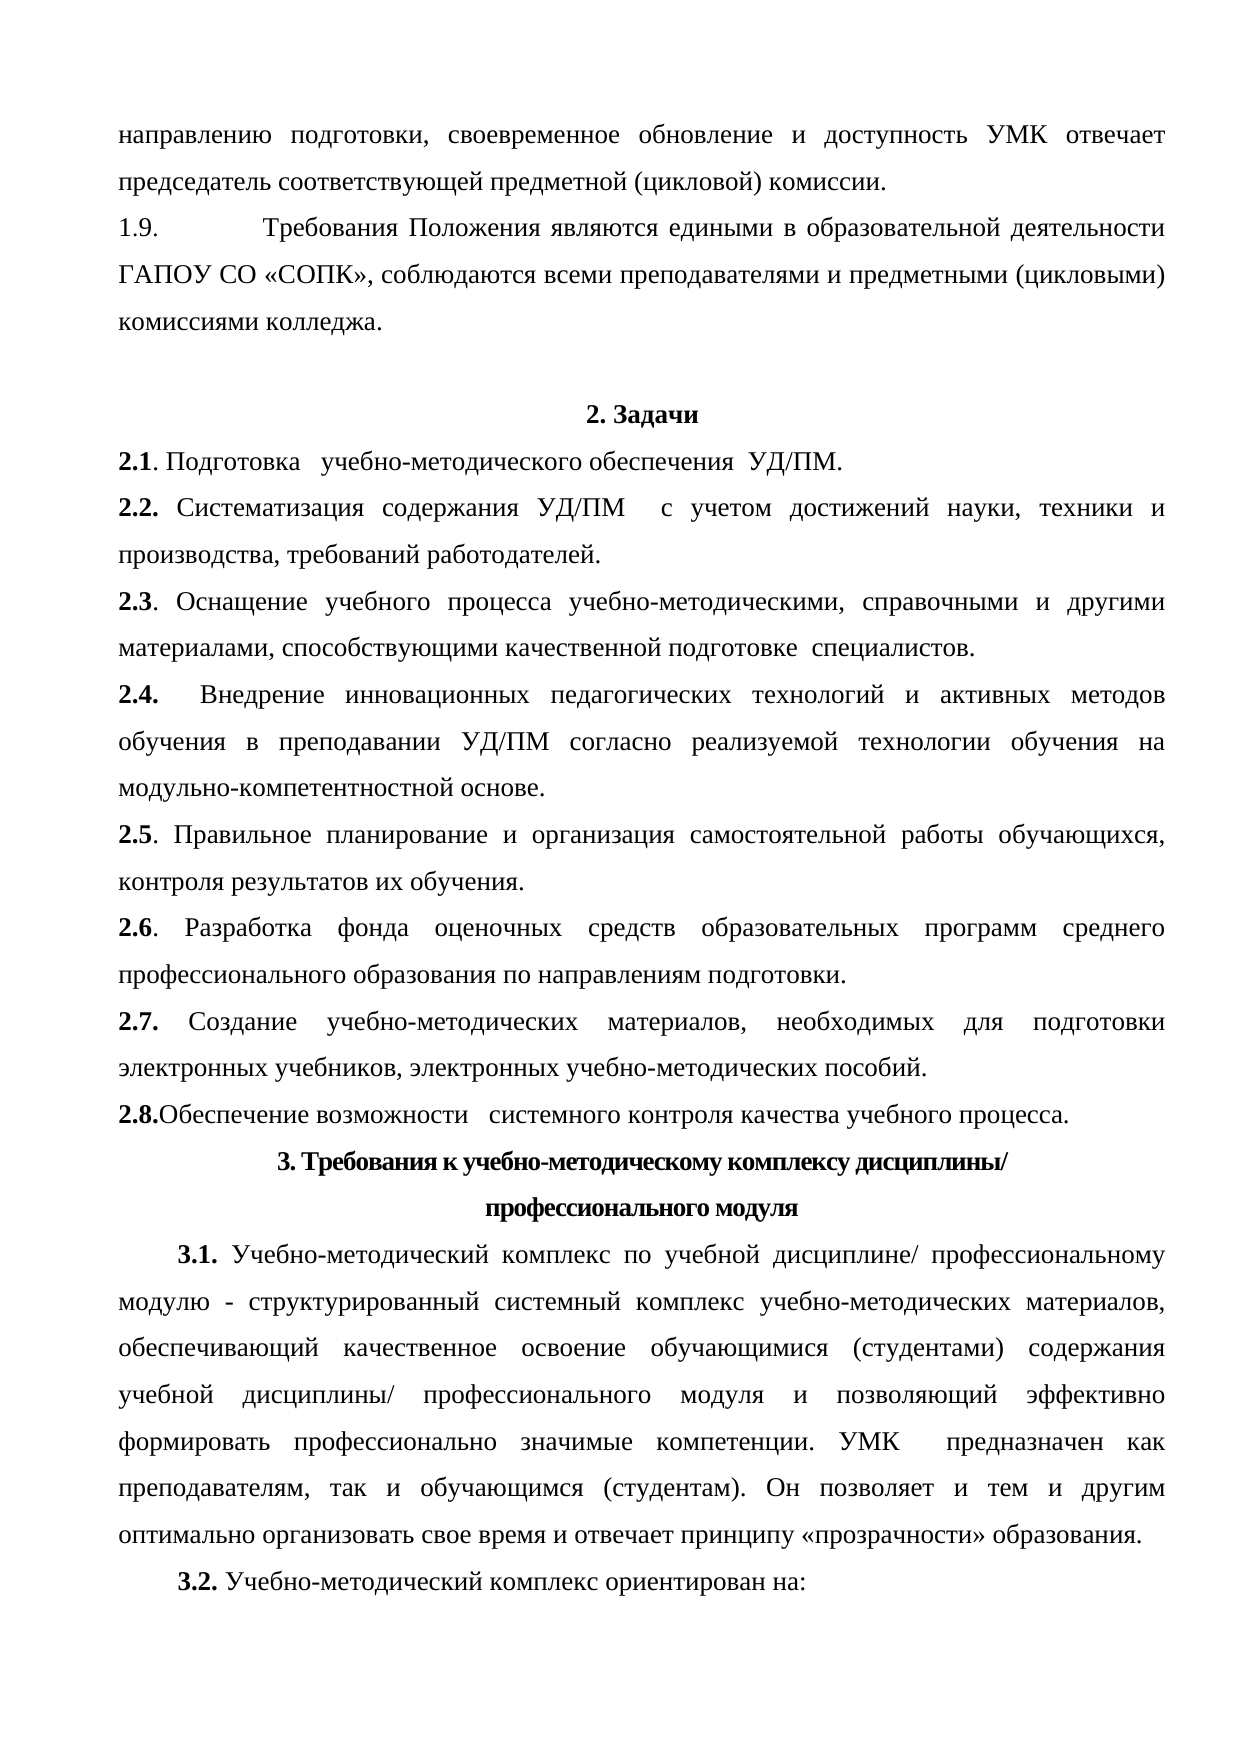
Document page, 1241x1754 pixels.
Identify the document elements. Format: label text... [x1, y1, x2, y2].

text 2.2. Систематизация содержания УД/ПМ с учетом достижений науки, техники и производства, требований работодателей. [118, 492, 1167, 569]
text 2.4. Внедрение инновационных педагогических технологий и активных методов обучения в преподавании УД/ПМ согласно реализуемой технологии обучения на модульно-компетентностной основе. [118, 678, 1167, 803]
text 2.3. Оснащение учебного процесса учебно-методическими, справочными и другими материалами, способствующими качественной подготовке специалистов. [118, 585, 1167, 663]
text 2.7. Создание учебно-методических материалов, необходимых для подготовки электронных учебников, электронных учебно-методических пособий. [118, 1005, 1167, 1083]
text 2.8.Обеспечение возможности системного контроля качества учебного процесса. [118, 1098, 1167, 1129]
text 2.5. Правильное планирование и организация самостоятельной работы обучающихся, контроля результатов их обучения. [118, 818, 1167, 896]
text 3. Требования к учебно-методическому комплексу дисциплины/ профессионального модуля [118, 1145, 1167, 1223]
text 2.1. Подготовка учебно-методического обеспечения УД/ПМ. [118, 445, 1167, 476]
text 2. Задачи [118, 398, 1167, 429]
text 3.1. Учебно-методический комплекс по учебной дисциплине/ профессиональному модулю - структурированный системный комплекс учебно-методических материалов, обеспечивающий качественное освоение обучающимися (студентами) содержания учебной дисциплины/ профессионального модуля и позволяющий эффективно формировать профессионально значимые компетенции. УМК предназначен как преподавателям, так и обучающимся (студентам). Он позволяет и тем и другим оптимально организовать свое время и отвечает принципу «прозрачности» образования. [118, 1238, 1167, 1549]
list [118, 118, 1167, 196]
list Требования Положения являются едиными в образовательной деятельности ГАПОУ СО «СОПК», соблюдаются всеми преподавателями и предметными (цикловыми) комиссиями колледжа. [118, 211, 1167, 336]
text 2.6. Разработка фонда оценочных средств образовательных программ среднего профессионального образования по направлениям подготовки. [118, 912, 1167, 989]
text 3.2. Учебно-методический комплекс ориентирован на: [118, 1565, 1167, 1596]
